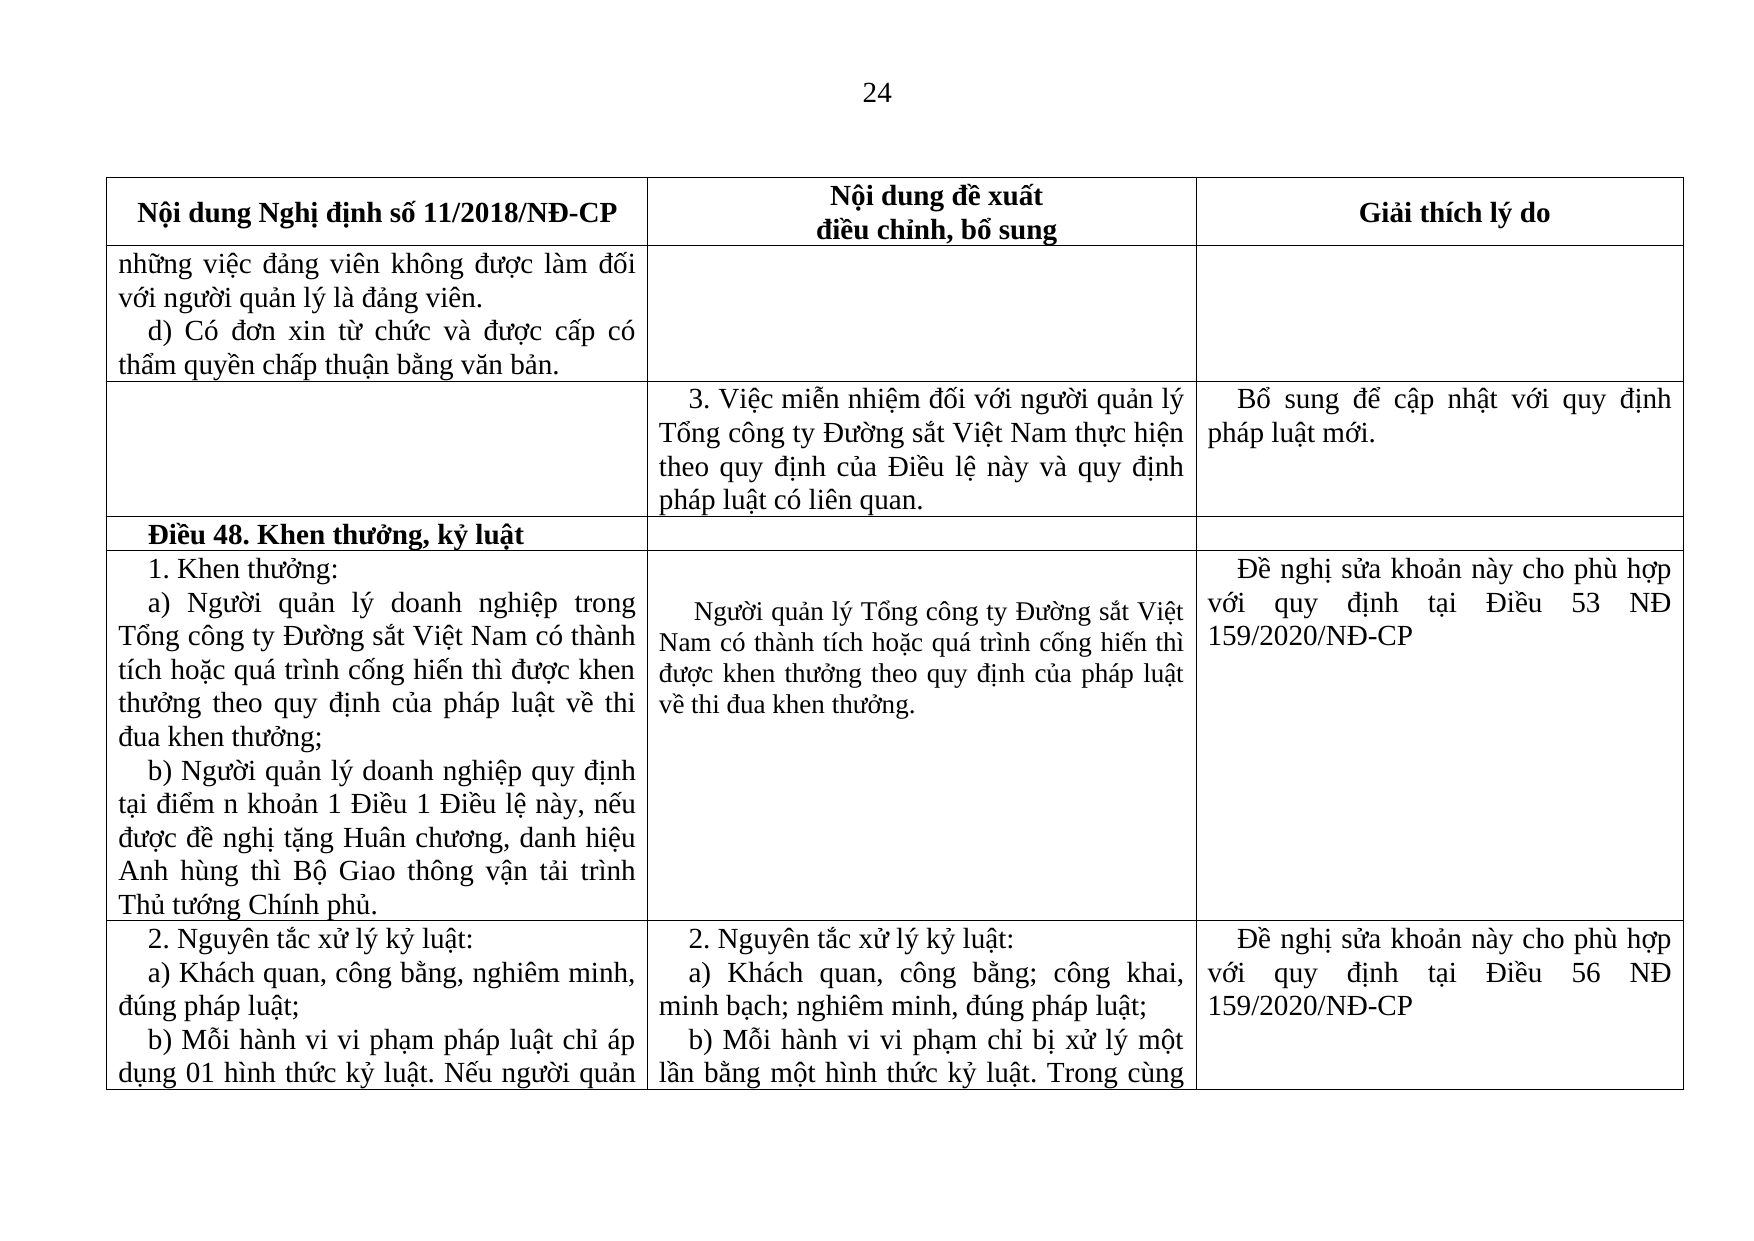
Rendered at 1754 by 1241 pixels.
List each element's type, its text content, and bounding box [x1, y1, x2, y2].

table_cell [107, 921, 647, 1089]
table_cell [1197, 921, 1683, 1089]
table_cell [107, 382, 647, 516]
table_cell [648, 517, 1196, 550]
table_cell Đề nghị sửa khoản này cho phù hợp với quy định tại Điều 53 NĐ 159/2020/NĐ-CP [1197, 551, 1683, 920]
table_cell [1197, 246, 1683, 381]
table_cell 1. Khen thưởng: a) Người quản lý doanh nghiệp trong Tổng công ty Đường sắt Việt Nam có thành tích hoặc quá trình cống hiến thì được khen thưởng theo quy định của pháp luật về thi đua khen thưởng; b) Người quản lý doanh nghiệp quy định tại điểm n khoản 1 Điều 1 Điều lệ này, nếu được đề nghị tặng Huân chương, danh hiệu Anh hùng thì Bộ Giao thông vận tải trình Thủ tướng Chính phủ. [107, 551, 647, 920]
table_header Nội dung Nghị định số 11/2018/NĐ-CP [107, 178, 647, 245]
table_cell Bổ sung để cập nhật với quy định pháp luật mới. [1197, 382, 1683, 516]
table_header Giải thích lý do [1197, 178, 1683, 245]
table_header Nội dung đề xuất điều chỉnh, bổ sung [648, 178, 1196, 245]
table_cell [107, 246, 647, 381]
table_cell 3. Việc miễn nhiệm đối với người quản lý Tổng công ty Đường sắt Việt Nam thực hiện theo quy định của Điều lệ này và quy định pháp luật có liên quan. [648, 382, 1196, 516]
table_cell Điều 48. Khen thưởng, kỷ luật [107, 517, 647, 550]
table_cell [648, 246, 1196, 381]
table_cell Người quản lý Tổng công ty Đường sắt Việt Nam có thành tích hoặc quá trình cống hiến thì được khen thưởng theo quy định của pháp luật về thi đua khen thưởng. [648, 551, 1196, 920]
table_cell [1197, 517, 1683, 550]
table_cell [648, 921, 1196, 1089]
